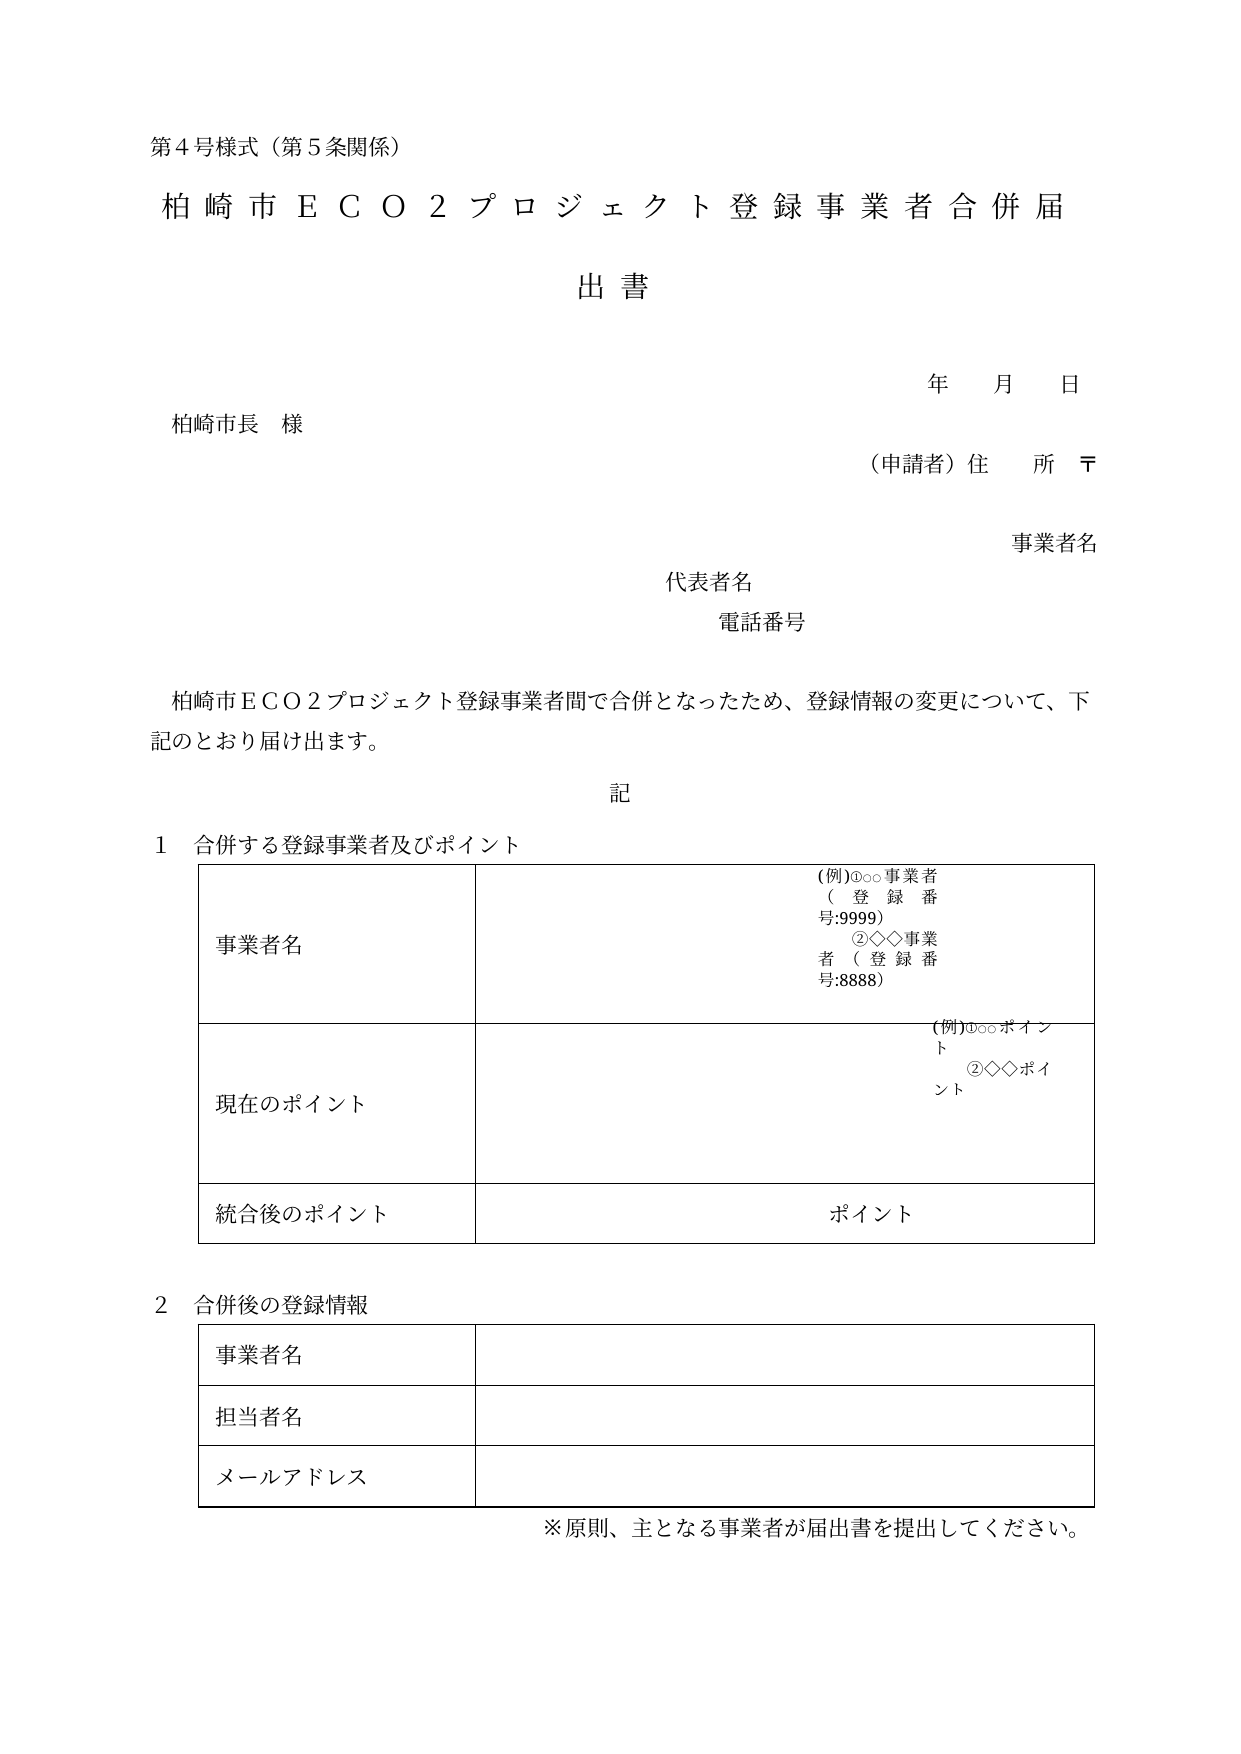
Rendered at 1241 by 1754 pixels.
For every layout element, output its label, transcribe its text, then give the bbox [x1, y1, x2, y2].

table_cell メールアドレス [199, 1446, 475, 1506]
text 電話番号 [150, 601, 1099, 641]
text 柏崎市ＥＣＯ２プロジェクト登録事業者間で合併となったため、登録情報の変更について、下記のとおり届け出ます。 [150, 680, 1090, 759]
table_cell 現在のポイント [199, 1024, 475, 1182]
table_cell [476, 1024, 1094, 1182]
table_header 事業者名 [199, 1325, 475, 1384]
text 年 月 日 [150, 364, 1098, 403]
text 柏崎市ＥＣＯ２プロジェクト登録事業者合併届出書 [150, 166, 1090, 324]
table_header 事業者名 [199, 865, 475, 1023]
table_cell ポイント [476, 1184, 1094, 1243]
table_header [476, 1325, 1094, 1384]
text 第４号様式（第５条関係） [150, 126, 1090, 166]
text ※原則、主となる事業者が届出書を提出してください。 [150, 1507, 1090, 1547]
text 記 [150, 772, 1090, 812]
table_cell [476, 1386, 1094, 1445]
text 代表者名 [150, 562, 1099, 601]
text 事業者名 [150, 522, 1098, 562]
table_cell [476, 1446, 1094, 1506]
table_cell 担当者名 [199, 1386, 475, 1445]
text （申請者）住 所 〒 [150, 443, 1098, 482]
text １ 合併する登録事業者及びポイント [150, 824, 1090, 864]
text ２ 合併後の登録情報 [150, 1284, 1090, 1323]
table_header [476, 865, 1094, 1023]
text 柏崎市長 様 [150, 403, 1090, 443]
table_cell 統合後のポイント [199, 1184, 475, 1243]
